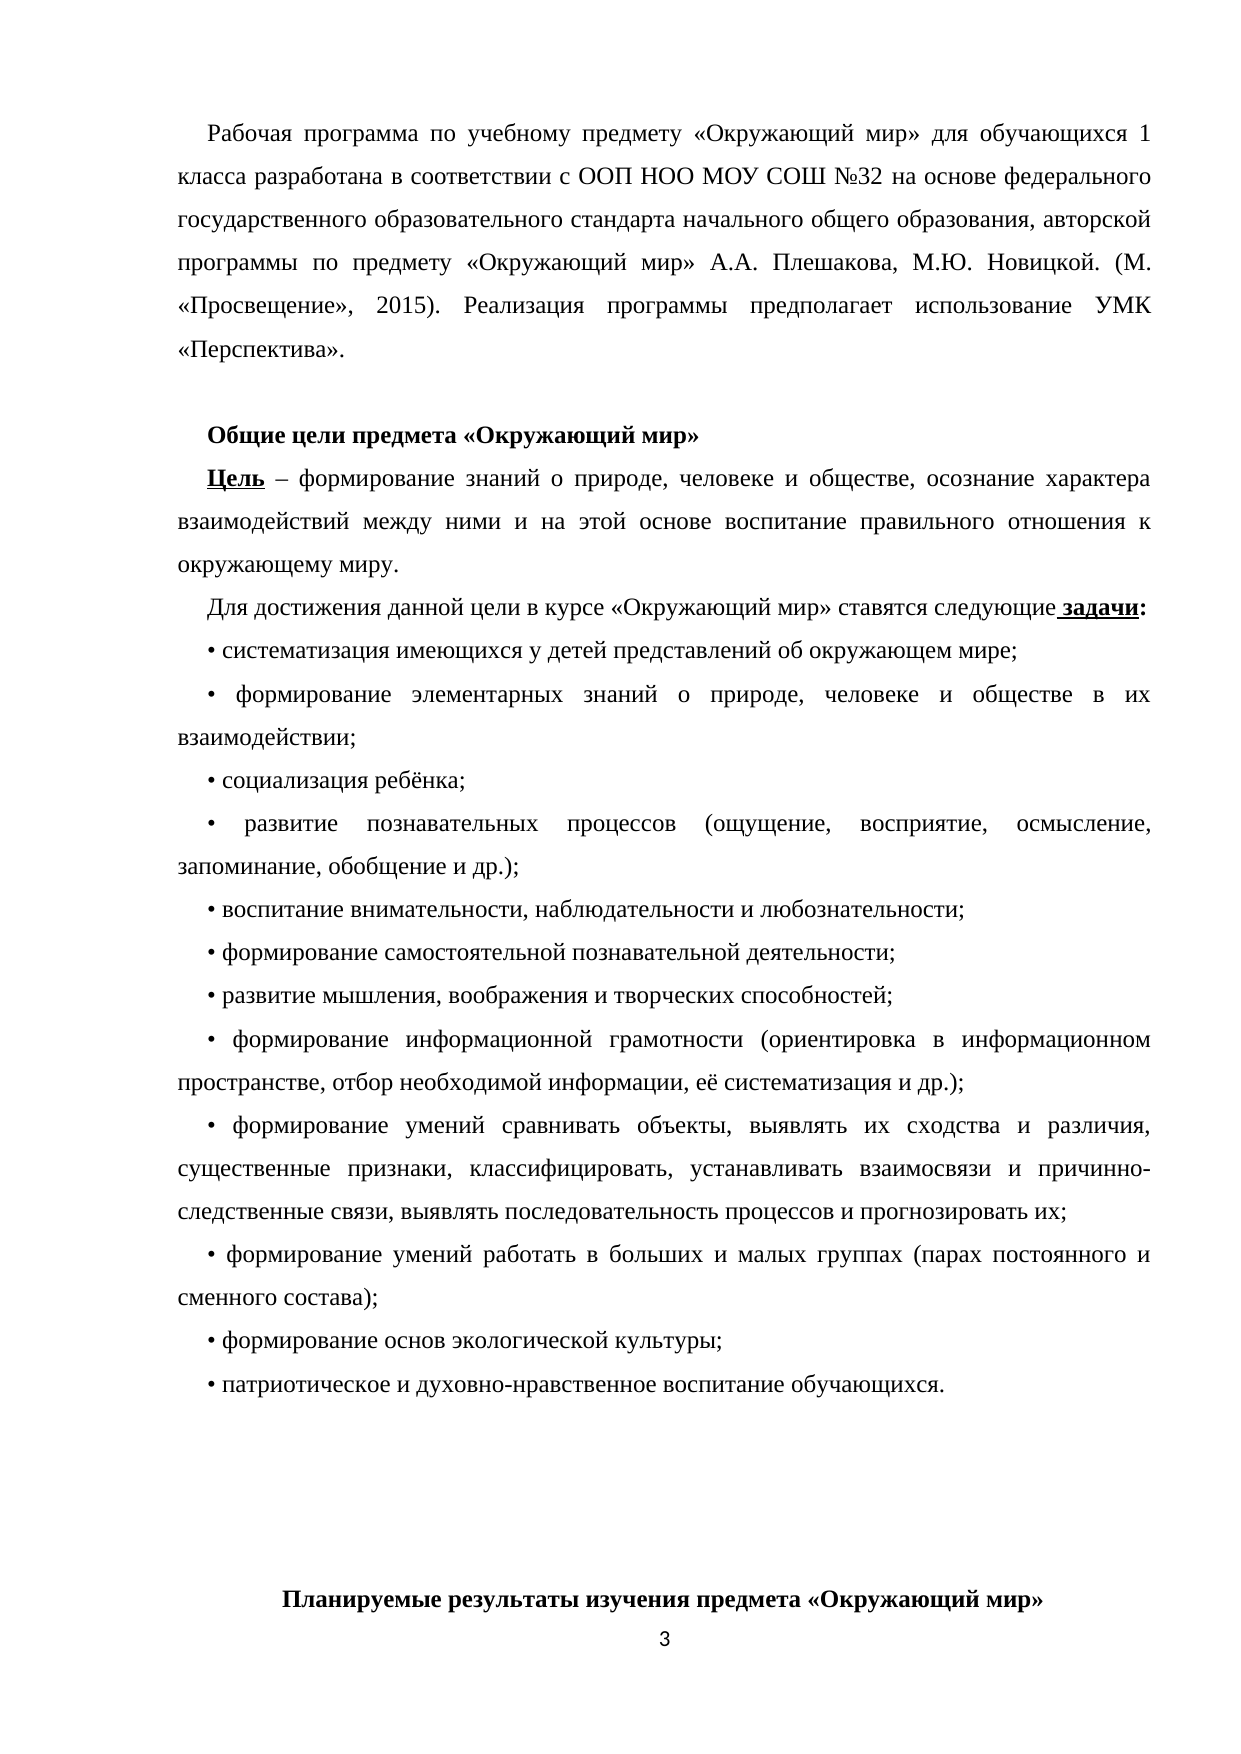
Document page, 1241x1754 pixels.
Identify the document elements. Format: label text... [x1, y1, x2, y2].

text • формирование основ экологической культуры; [177, 1326, 1152, 1354]
text • патриотическое и духовно-нравственное воспитание обучающихся. [177, 1369, 1152, 1397]
text • формирование умений сравнивать объекты, выявлять их сходства и различия, существенные признаки, классифицировать, устанавливать взаимосвязи и причинно-следственные связи, выявлять последовательность процессов и прогнозировать их; [177, 1110, 1152, 1225]
text • развитие мышления, воображения и творческих способностей; [177, 981, 1152, 1009]
text • воспитание внимательности, наблюдательности и любознательности; [177, 894, 1152, 923]
text • формирование умений работать в больших и малых группах (парах постоянного и сменного состава); [177, 1239, 1152, 1311]
text Для достижения данной цели в курсе «Окружающий мир» ставятся следующие задачи: [177, 592, 1152, 621]
text Рабочая программа по учебному предмету «Окружающий мир» для обучающихся 1 класса разработана в соответствии с ООП НОО МОУ СОШ №32 на основе федерального государственного образовательного стандарта начального общего образования, авторской программы по предмету «Окружающий мир» А.А. Плешакова, М.Ю. Новицкой. (М. «Просвещение», 2015). Реализация программы предполагает использование УМК «Перспектива». [177, 118, 1152, 362]
text • формирование информационной грамотности (ориентировка в информационном пространстве, отбор необходимой информации, её систематизация и др.); [177, 1024, 1152, 1096]
text • формирование самостоятельной познавательной деятельности; [177, 937, 1152, 966]
text • формирование элементарных знаний о природе, человеке и обществе в их взаимодействии; [177, 679, 1152, 751]
text • развитие познавательных процессов (ощущение, восприятие, осмысление, запоминание, обобщение и др.); [177, 808, 1152, 880]
text Общие цели предмета «Окружающий мир» [177, 420, 1152, 449]
text Цель – формирование знаний о природе, человеке и обществе, осознание характера взаимодействий между ними и на этой основе воспитание правильного отношения к окружающему миру. [177, 463, 1152, 578]
text • систематизация имеющихся у детей представлений об окружающем мире; [177, 636, 1152, 664]
text • социализация ребёнка; [177, 765, 1152, 794]
list Планируемые результаты изучения предмета «Окружающий мир» [252, 1584, 1152, 1613]
